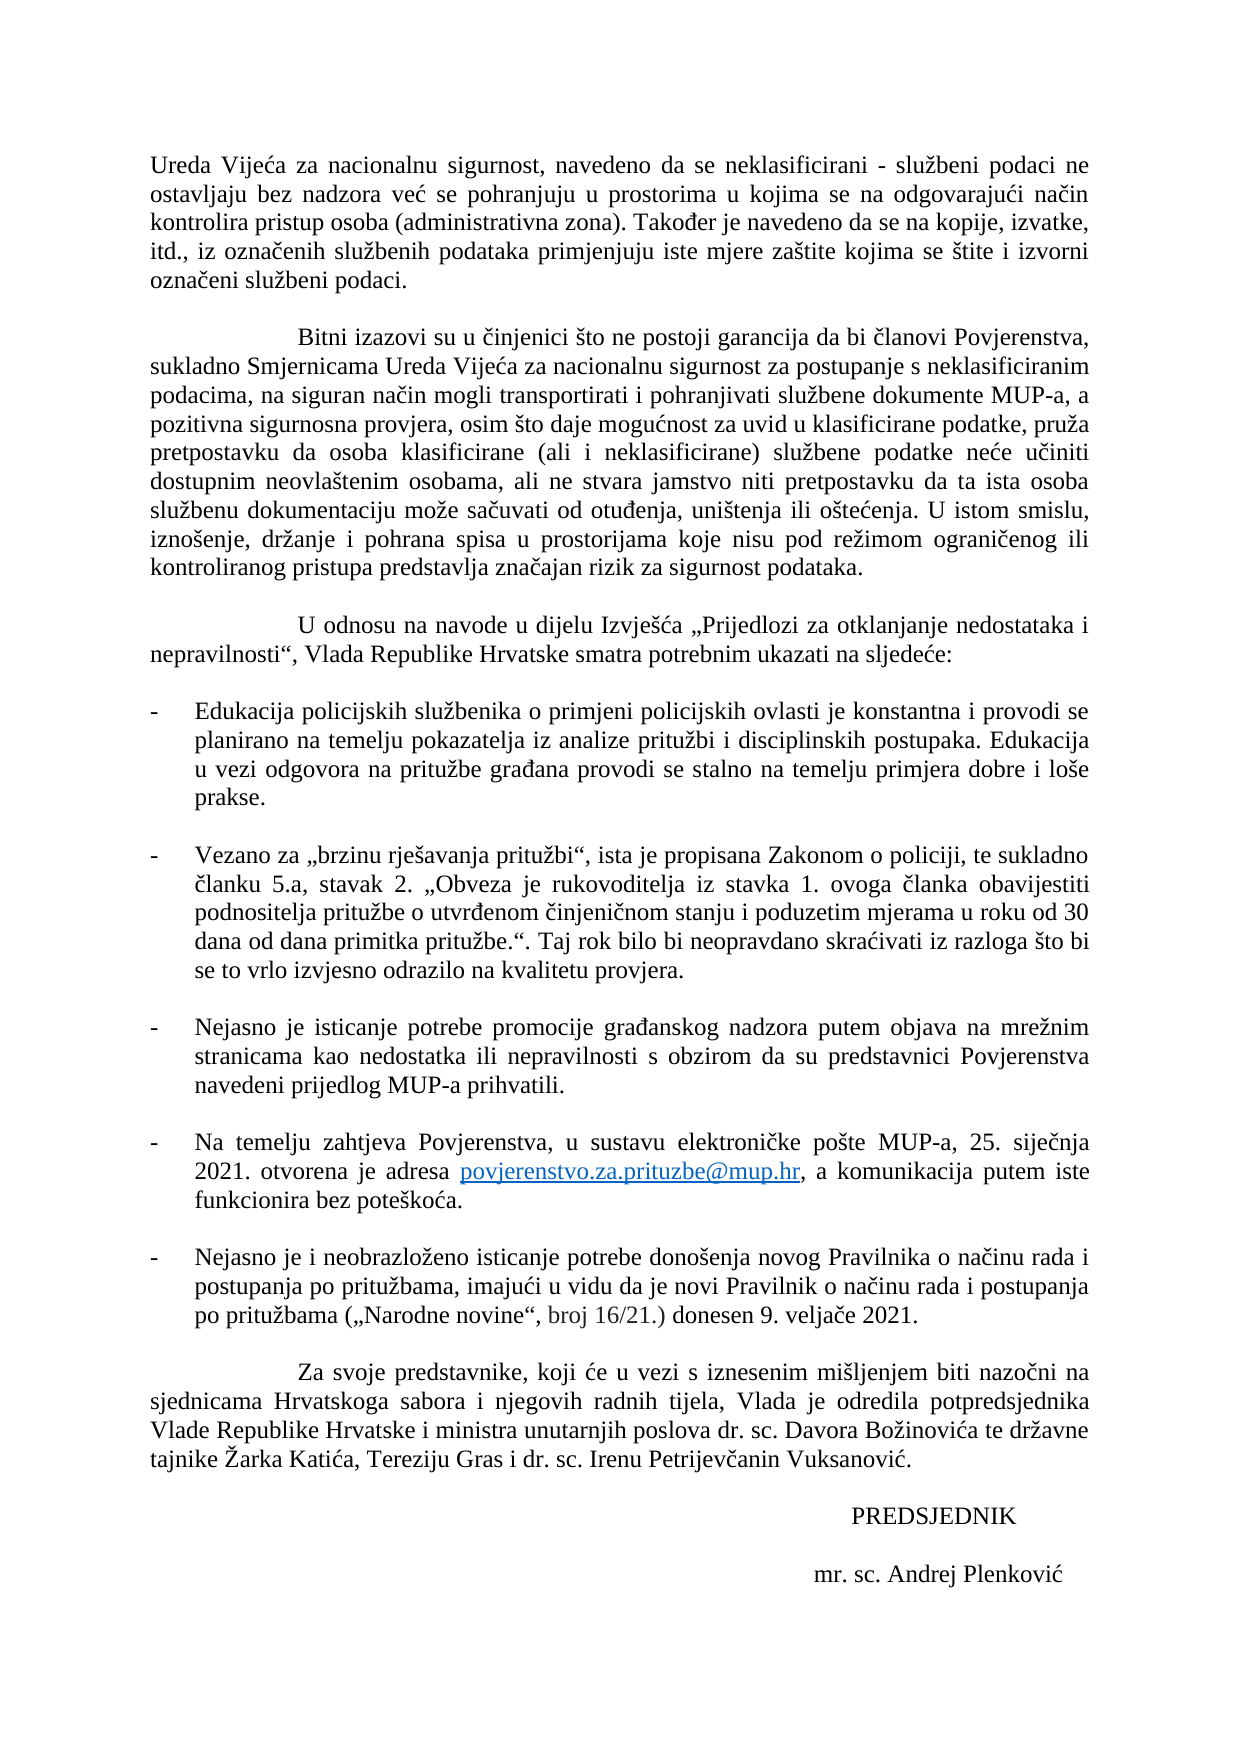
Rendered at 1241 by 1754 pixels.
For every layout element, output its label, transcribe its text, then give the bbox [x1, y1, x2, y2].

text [150, 150, 1090, 294]
list Nejasno je isticanje potrebe promocije građanskog nadzora putem objava na mrežnim stranicama kao nedostatka ili nepravilnosti s obzirom da su predstavnici Povjerenstva navedeni prijedlog MUP-a prihvatili. [150, 1012, 1090, 1099]
text PREDSJEDNIK [150, 1501, 1090, 1530]
list Vezano za „brzinu rješavanja pritužbi“, ista je propisana Zakonom o policiji, te sukladno članku 5.a, stavak 2. „Obveza je rukovoditelja iz stavka 1. ovoga članka obavijestiti podnositelja pritužbe o utvrđenom činjeničnom stanju i poduzetim mjerama u roku od 30 dana od dana primitka pritužbe.“. Taj rok bilo bi neopravdano skraćivati iz razloga što bi se to vrlo izvjesno odrazilo na kvalitetu provjera. [150, 840, 1090, 984]
text Za svoje predstavnike, koji će u vezi s iznesenim mišljenjem biti nazočni na sjednicama Hrvatskoga sabora i njegovih radnih tijela, Vlada je odredila potpredsjednika Vlade Republike Hrvatske i ministra unutarnjih poslova dr. sc. Davora Božinovića te državne tajnike Žarka Katića, Tereziju Gras i dr. sc. Irenu Petrijevčanin Vuksanović. [150, 1357, 1090, 1472]
list Edukacija policijskih službenika o primjeni policijskih ovlasti je konstantna i provodi se planirano na temelju pokazatelja iz analize pritužbi i disciplinskih postupaka. Edukacija u vezi odgovora na pritužbe građana provodi se stalno na temelju primjera dobre i loše prakse. [150, 696, 1090, 811]
text U odnosu na navode u dijelu Izvješća „Prijedlozi za otklanjanje nedostataka i nepravilnosti“, Vlada Republike Hrvatske smatra potrebnim ukazati na sljedeće: [150, 610, 1090, 667]
list Nejasno je i neobrazloženo isticanje potrebe donošenja novog Pravilnika o načinu rada i postupanja po pritužbama, imajući u vidu da je novi Pravilnik o načinu rada i postupanja po pritužbama („Narodne novine“, broj 16/21.) donesen 9. veljače 2021. [150, 1242, 1090, 1329]
list Na temelju zahtjeva Povjerenstva, u sustavu elektroničke pošte MUP-a, 25. siječnja 2021. otvorena je adresa povjerenstvo.za.prituzbe@mup.hr, a komunikacija putem iste funkcionira bez poteškoća. [150, 1127, 1090, 1214]
text mr. sc. Andrej Plenković [150, 1559, 1090, 1587]
text Bitni izazovi su u činjenici što ne postoji garancija da bi članovi Povjerenstva, sukladno Smjernicama Ureda Vijeća za nacionalnu sigurnost za postupanje s neklasificiranim podacima, na siguran način mogli transportirati i pohranjivati službene dokumente MUP-a, a pozitivna sigurnosna provjera, osim što daje mogućnost za uvid u klasificirane podatke, pruža pretpostavku da osoba klasificirane (ali i neklasificirane) službene podatke neće učiniti dostupnim neovlaštenim osobama, ali ne stvara jamstvo niti pretpostavku da ta ista osoba službenu dokumentaciju može sačuvati od otuđenja, uništenja ili oštećenja. U istom smislu, iznošenje, držanje i pohrana spisa u prostorijama koje nisu pod režimom ograničenog ili kontroliranog pristupa predstavlja značajan rizik za sigurnost podataka. [150, 322, 1090, 581]
